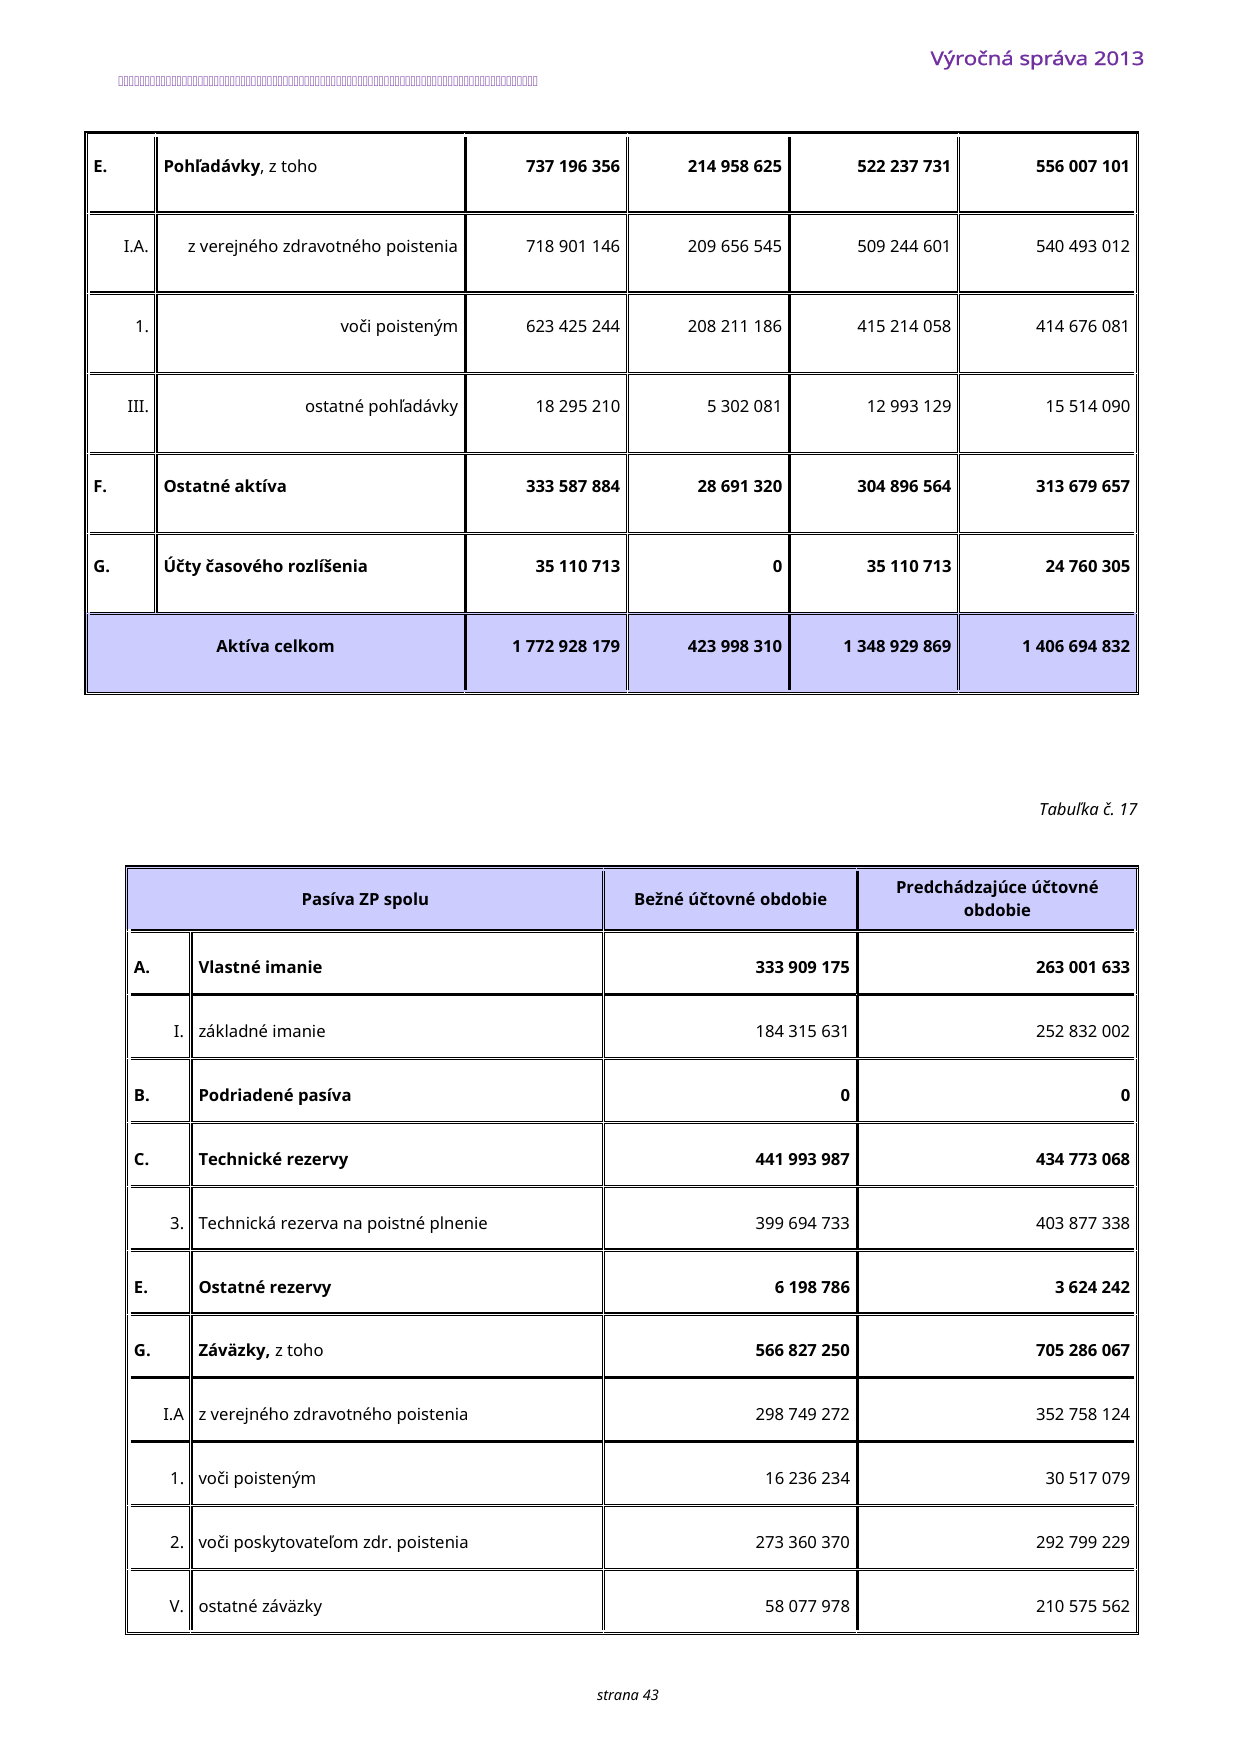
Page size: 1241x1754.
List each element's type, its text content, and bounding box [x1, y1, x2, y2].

table_header Predchádzajúce účtovné obdobie [857, 869, 1136, 929]
table_cell voči poisteným [158, 295, 464, 371]
table_cell 3 624 242 [859, 1248, 1136, 1312]
table_header Pasíva ZP spolu [128, 869, 604, 929]
table_cell 522 237 731 [789, 134, 959, 211]
table_cell z verejného zdravotného poistenia [193, 1379, 602, 1440]
table_cell Technické rezervy [193, 1124, 602, 1184]
table_cell 737 196 356 [465, 134, 627, 211]
table_cell 214 958 625 [628, 134, 789, 211]
table_cell Vlastné imanie [193, 933, 602, 993]
table_cell 6 198 786 [605, 1252, 856, 1312]
table_cell 292 799 229 [857, 1504, 1137, 1568]
table_header Bežné účtovné obdobie [604, 867, 857, 929]
table_cell A. [128, 929, 189, 993]
table_cell III. [88, 371, 154, 451]
table_cell 273 360 370 [605, 1507, 856, 1568]
table_cell V. [126, 1568, 191, 1631]
table_cell 28 691 320 [629, 455, 788, 532]
table_cell 313 679 657 [960, 451, 1136, 532]
table_cell C. [126, 1121, 191, 1184]
table_cell 434 773 068 [857, 1121, 1137, 1184]
table_cell Ostatné aktíva [158, 455, 464, 532]
table_cell 35 110 713 [791, 535, 957, 612]
table_cell 24 760 305 [959, 532, 1137, 612]
table_cell 399 694 733 [605, 1188, 856, 1248]
table_cell 30 517 079 [859, 1440, 1136, 1504]
table_cell B. [126, 1057, 191, 1121]
table_cell 18 295 210 [467, 375, 626, 451]
table_cell voči poisteným [193, 1443, 602, 1504]
table_cell 210 575 562 [857, 1568, 1137, 1631]
table_cell 415 214 058 [791, 295, 957, 371]
table_cell 333 909 175 [605, 933, 856, 993]
table_cell I.A [128, 1376, 189, 1440]
table_cell Účty časového rozlíšenia [158, 535, 464, 612]
table_cell 414 676 081 [960, 291, 1136, 371]
table_cell voči poskytovateľom zdr. poistenia [193, 1507, 602, 1568]
table_cell z verejného zdravotného poistenia [158, 215, 464, 291]
table_cell 1. [88, 291, 154, 371]
table_cell 298 749 272 [605, 1379, 856, 1440]
table_cell 58 077 978 [604, 1571, 857, 1631]
table_cell 208 211 186 [629, 295, 788, 371]
table_cell 304 896 564 [791, 455, 957, 532]
table_cell 16 236 234 [605, 1443, 856, 1504]
table_cell 12 993 129 [791, 375, 957, 451]
table_cell 705 286 067 [859, 1312, 1136, 1376]
table_cell 403 877 338 [859, 1185, 1136, 1248]
table_cell 352 758 124 [859, 1376, 1136, 1440]
table_cell 509 244 601 [791, 215, 957, 291]
table_cell 0 [605, 1060, 856, 1121]
table_cell Technická rezerva na poistné plnenie [193, 1188, 602, 1248]
table_cell 3. [128, 1185, 189, 1248]
table_cell Ostatné rezervy [193, 1252, 602, 1312]
table_cell ostatné pohľadávky [158, 375, 464, 451]
table_cell 1. [128, 1440, 189, 1504]
table_cell Pohľadávky, z toho [156, 133, 465, 211]
table_cell 441 993 987 [605, 1124, 856, 1184]
table_cell 333 587 884 [467, 455, 626, 532]
table_cell F. [88, 451, 154, 532]
table_cell 0 [629, 535, 788, 612]
table_cell Podriadené pasíva [193, 1060, 602, 1121]
text Tabuľka č. 17 [156, 797, 1137, 820]
table_cell ostatné záväzky [191, 1571, 604, 1631]
table_cell 623 425 244 [467, 295, 626, 371]
table_cell Záväzky, z toho [193, 1316, 602, 1376]
table_cell G. [86, 532, 156, 612]
table_cell 209 656 545 [629, 215, 788, 291]
table_cell 252 832 002 [859, 993, 1137, 1057]
table_cell 15 514 090 [960, 371, 1136, 451]
table_cell 718 901 146 [467, 215, 626, 291]
table_cell 1 772 928 179 [465, 615, 627, 692]
table_cell 1 406 694 832 [959, 612, 1137, 692]
table_cell I. [126, 993, 189, 1057]
table_cell 566 827 250 [605, 1316, 856, 1376]
table_cell 35 110 713 [467, 535, 626, 612]
table_cell 1 348 929 869 [789, 615, 959, 692]
table_cell I.A. [88, 211, 154, 291]
table_cell 5 302 081 [629, 375, 788, 451]
table_cell 2. [126, 1504, 191, 1568]
table_cell 423 998 310 [628, 615, 789, 692]
table_cell 540 493 012 [960, 211, 1136, 291]
table_cell G. [128, 1312, 189, 1376]
table_cell 263 001 633 [859, 929, 1136, 993]
table_cell základné imanie [193, 996, 602, 1057]
table_cell 184 315 631 [605, 996, 856, 1057]
table_cell 556 007 101 [959, 134, 1136, 211]
table_cell E. [128, 1248, 189, 1312]
table_cell E. [88, 133, 156, 211]
table_cell Aktíva celkom [86, 612, 465, 692]
table_cell 0 [857, 1057, 1137, 1121]
